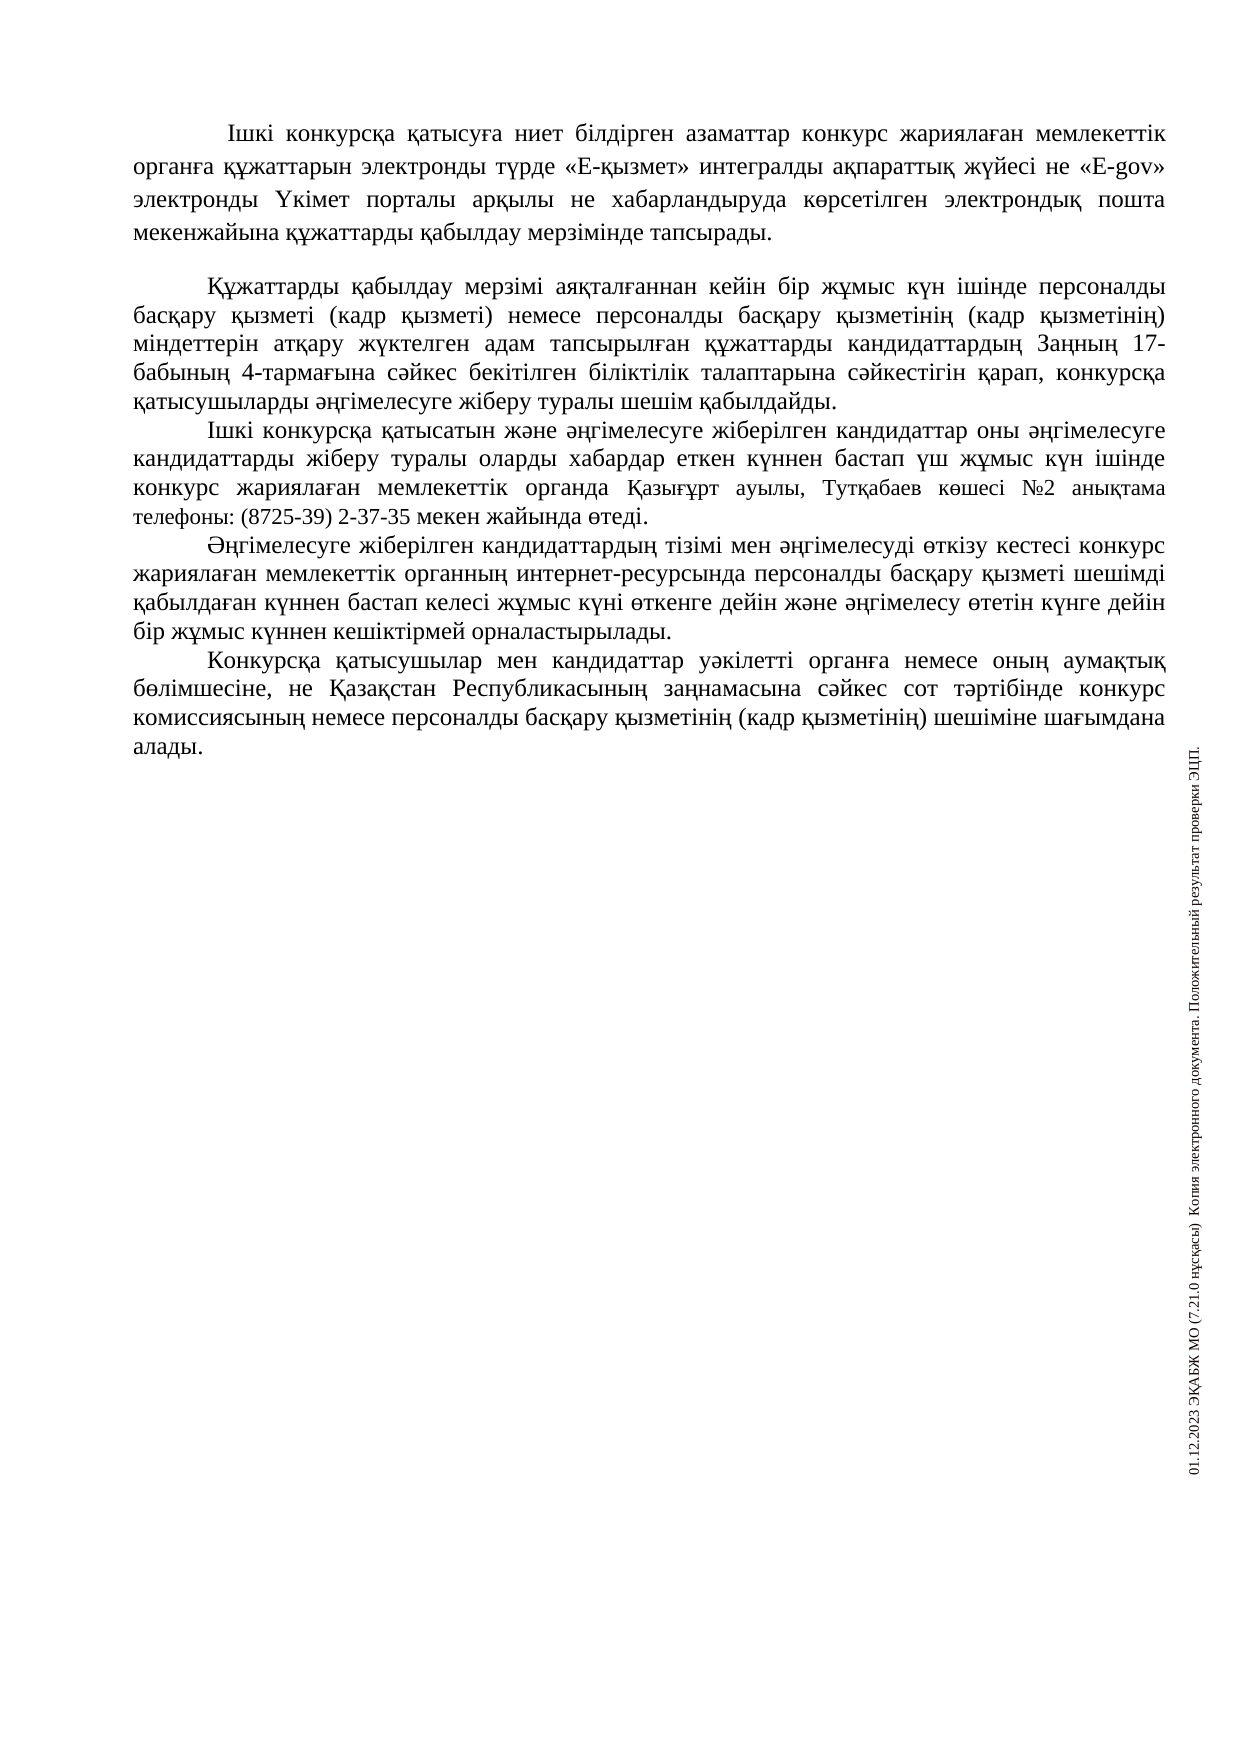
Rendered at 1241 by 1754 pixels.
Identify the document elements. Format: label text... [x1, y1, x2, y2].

text Әңгімелесуге жіберілген кандидаттардың тізімі мен әңгімелесуді өткізу кестесі конкурс жариялаған мемлекеттік органның интернет-ресурсында персоналды басқару қызметі шешімді қабылдаған күннен бастап келесі жұмыс күні өткенге дейін және әңгімелесу өтетін күнге дейін бір жұмыс күннен кешіктірмей орналастырылады. [133, 530, 1167, 645]
text Ішкі конкурсқа қатысуға ниет білдірген азаматтар конкурс жариялаған мемлекеттік органға құжаттарын электронды түрде «Е-қызмет» интегралды ақпараттық жүйесі не «Е-gov» электронды Үкімет порталы арқылы не хабарландыруда көрсетілген электрондық пошта мекенжайына құжаттарды қабылдау мерзімінде тапсырады. [133, 118, 1167, 246]
text Ішкі конкурсқа қатысатын және әңгімелесуге жіберілген кандидаттар оны әңгімелесуге кандидаттарды жіберу туралы оларды хабардар еткен күннен бастап үш жұмыс күн ішінде конкурс жариялаған мемлекеттік органда Қазығұрт ауылы, Тутқабаев көшесі №2 анықтама телефоны: (8725-39) 2-37-35 мекен жайында өтеді. [133, 415, 1167, 530]
text Құжаттарды қабылдау мерзімі аяқталғаннан кейiн бір жұмыс күн ішінде персоналды басқару қызметі (кадр қызметі) немесе персоналды басқару қызметінің (кадр қызметінің) міндеттерін атқару жүктелген адам тапсырылған құжаттарды кандидаттардың Заңның 17-бабының 4-тармағына сәйкес бекітілген бiлiктiлiк талаптарына сәйкестiгiн қарап, конкурсқа қатысушыларды әңгімелесуге жiберу туралы шешiм қабылдайды. [133, 271, 1167, 415]
text Конкурсқа қатысушылар мен кандидаттар уәкiлеттi органға немесе оның аумақтық бөлiмшесiне, не Қазақстан Республикасының заңнамасына сәйкес сот тәртiбiнде конкурс комиссиясының немесе персоналды басқару қызметінің (кадр қызметінің) шешiмiне шағымдана алады. [133, 645, 1167, 760]
